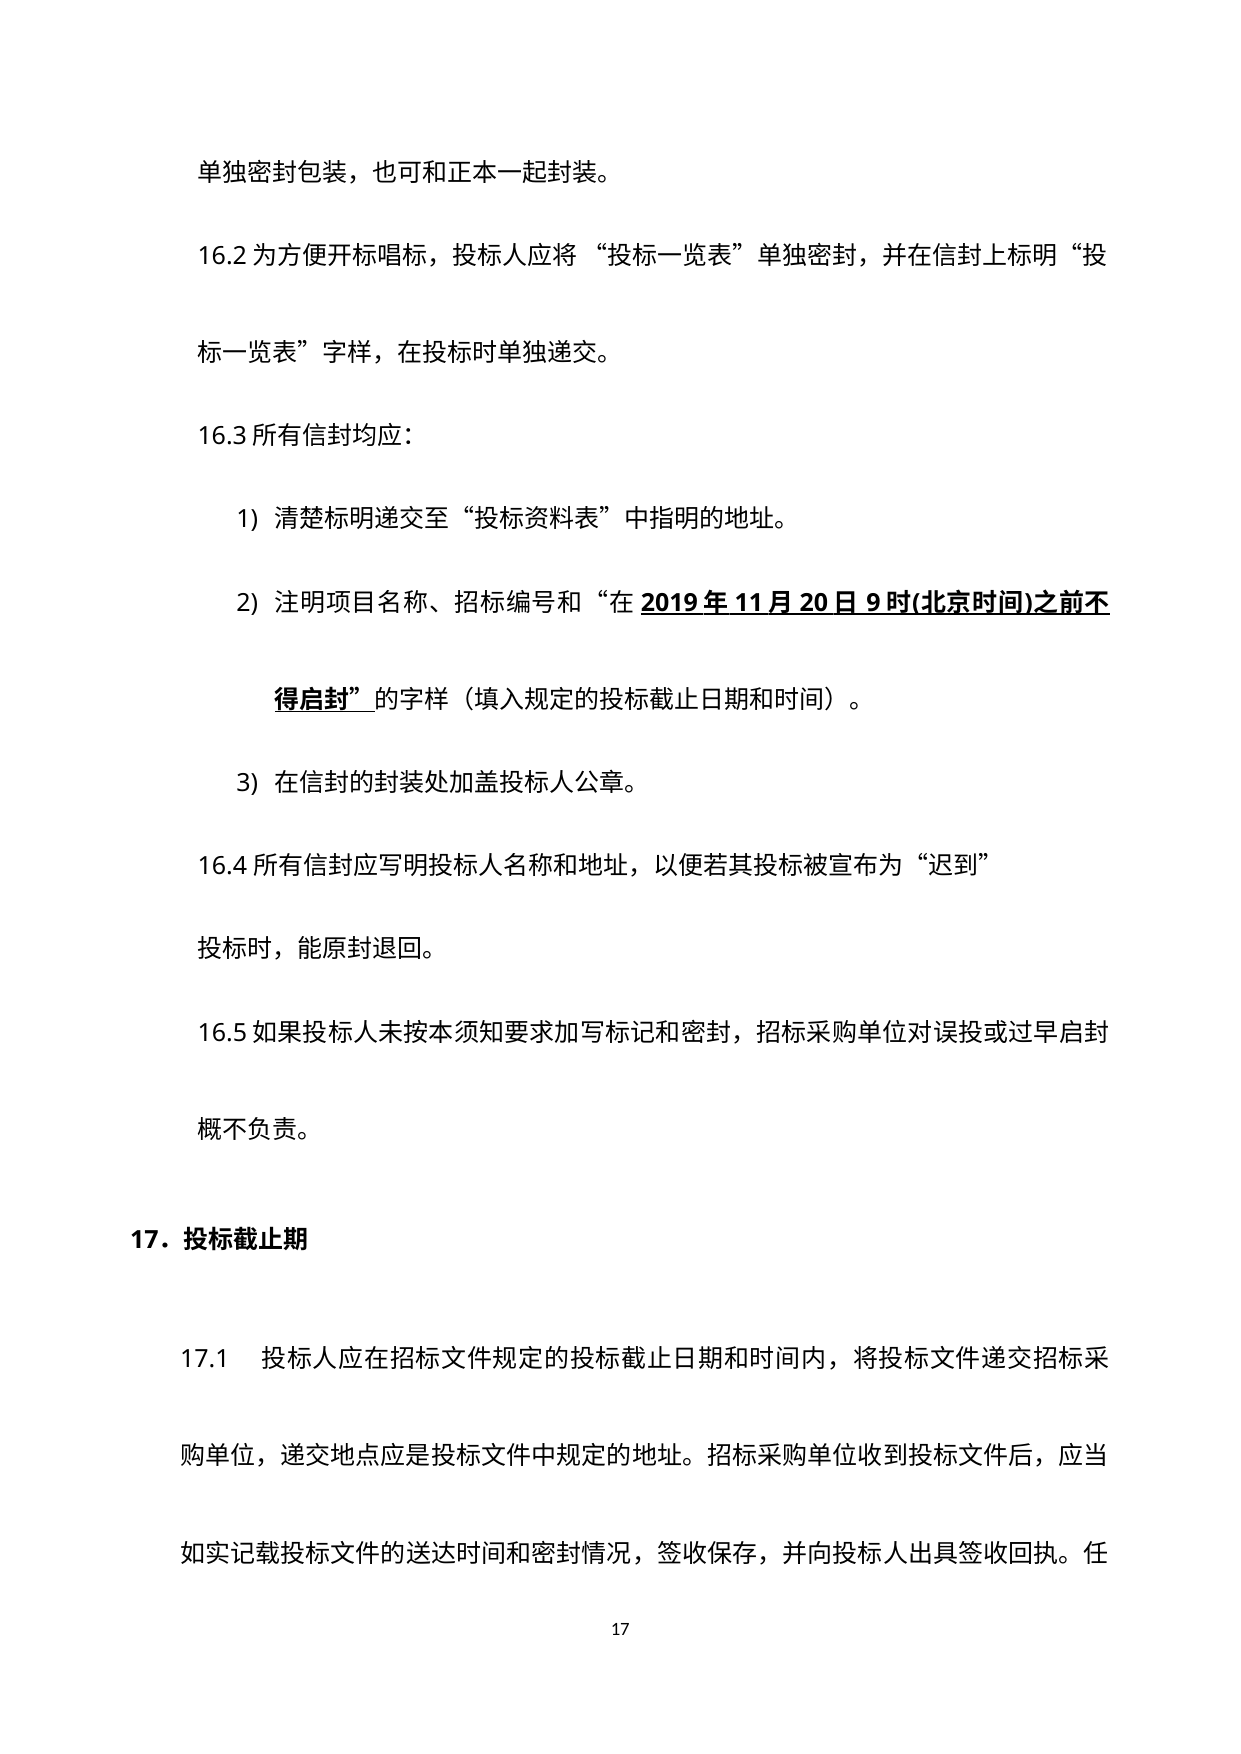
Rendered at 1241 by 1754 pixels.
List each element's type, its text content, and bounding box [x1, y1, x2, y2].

list 清楚标明递交至“投标资料表”中指明的地址。 [236, 484, 1110, 549]
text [197, 138, 1110, 203]
text 16.3所有信封均应： [197, 401, 1110, 466]
list 在信封的封装处加盖投标人公章。 [236, 748, 1110, 813]
list 注明项目名称、招标编号和“在2019年11月20日 9时(北京时间)之前不得启封”的字样（填入规定的投标截止日期和时间）。 [236, 568, 1110, 730]
text 16.4 所有信封应写明投标人名称和地址，以便若其投标被宣布为“迟到” [197, 831, 1110, 896]
text 投标时，能原封退回。 [197, 914, 1110, 979]
subtitle 17．投标截止期 [130, 1205, 1110, 1270]
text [180, 1324, 1110, 1584]
text 16.5如果投标人未按本须知要求加写标记和密封，招标采购单位对误投或过早启封概不负责。 [197, 998, 1110, 1160]
text 16.2为方便开标唱标，投标人应将 “投标一览表”单独密封，并在信封上标明“投标一览表”字样，在投标时单独递交。 [197, 221, 1110, 383]
